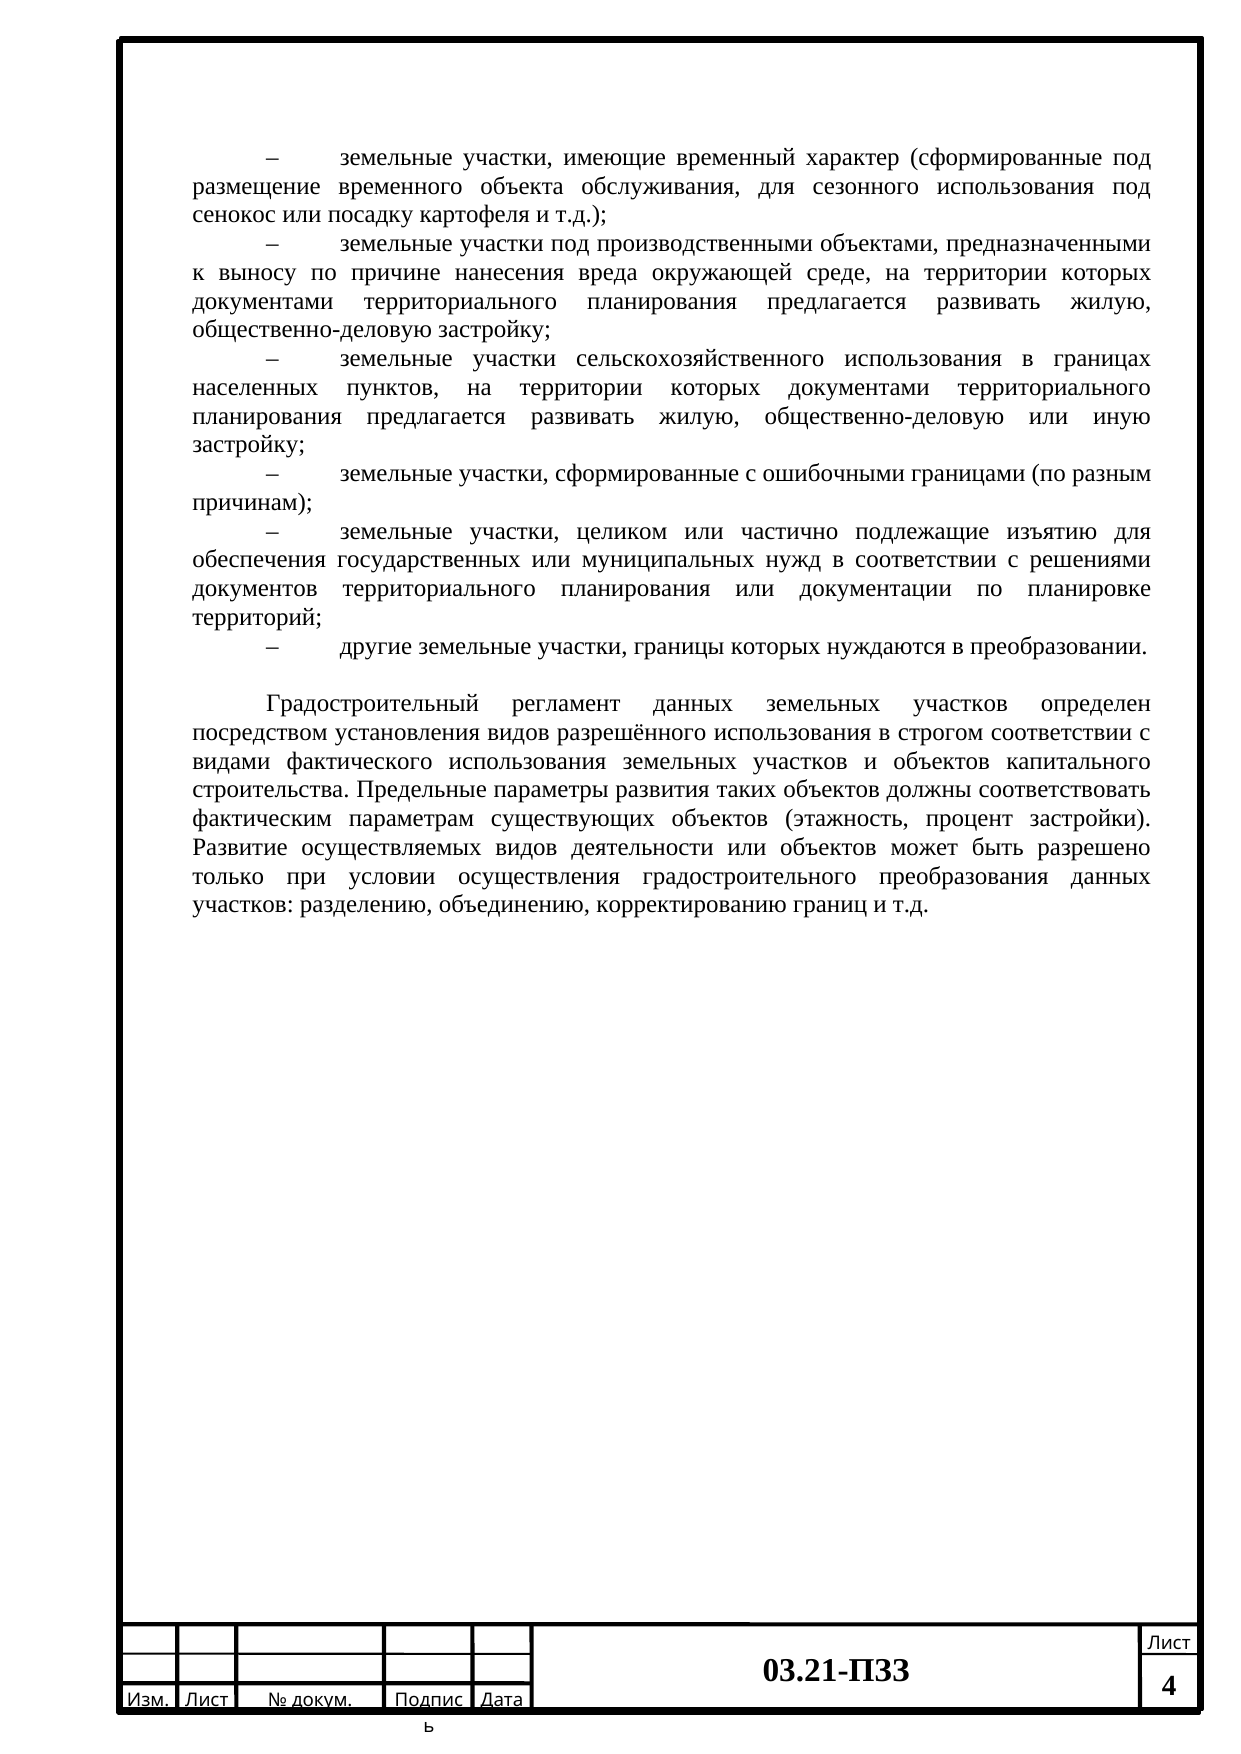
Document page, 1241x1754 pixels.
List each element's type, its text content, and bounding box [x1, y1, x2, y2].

list земельные участки, имеющие временный характер (сформированные под размещение временного объекта обслуживания, для сезонного использования под сенокос или посадку картофеля и т.д.); [192, 142, 1152, 228]
list земельные участки, сформированные с ошибочными границами (по разным причинам); [192, 458, 1152, 516]
text Градостроительный регламент данных земельных участков определен посредством установления видов разрешённого использования в строгом соответствии с видами фактического использования земельных участков и объектов капитального строительства. Предельные параметры развития таких объектов должны соответствовать фактическим параметрам существующих объектов (этажность, процент застройки). Развитие осуществляемых видов деятельности или объектов может быть разрешено только при условии осуществления градостроительного преобразования данных участков: разделению, объединению, корректированию границ и т.д. [192, 688, 1152, 918]
list земельные участки, целиком или частично подлежащие изъятию для обеспечения государственных или муниципальных нужд в соответствии с решениями документов территориального планирования или документации по планировке территорий; [192, 516, 1152, 631]
list другие земельные участки, границы которых нуждаются в преобразовании. [192, 631, 1152, 659]
list земельные участки сельскохозяйственного использования в границах населенных пунктов, на территории которых документами территориального планирования предлагается развивать жилую, общественно-деловую или иную застройку; [192, 343, 1152, 458]
list земельные участки под производственными объектами, предназначенными к выносу по причине нанесения вреда окружающей среде, на территории которых документами территориального планирования предлагается развивать жилую, общественно-деловую застройку; [192, 228, 1152, 343]
